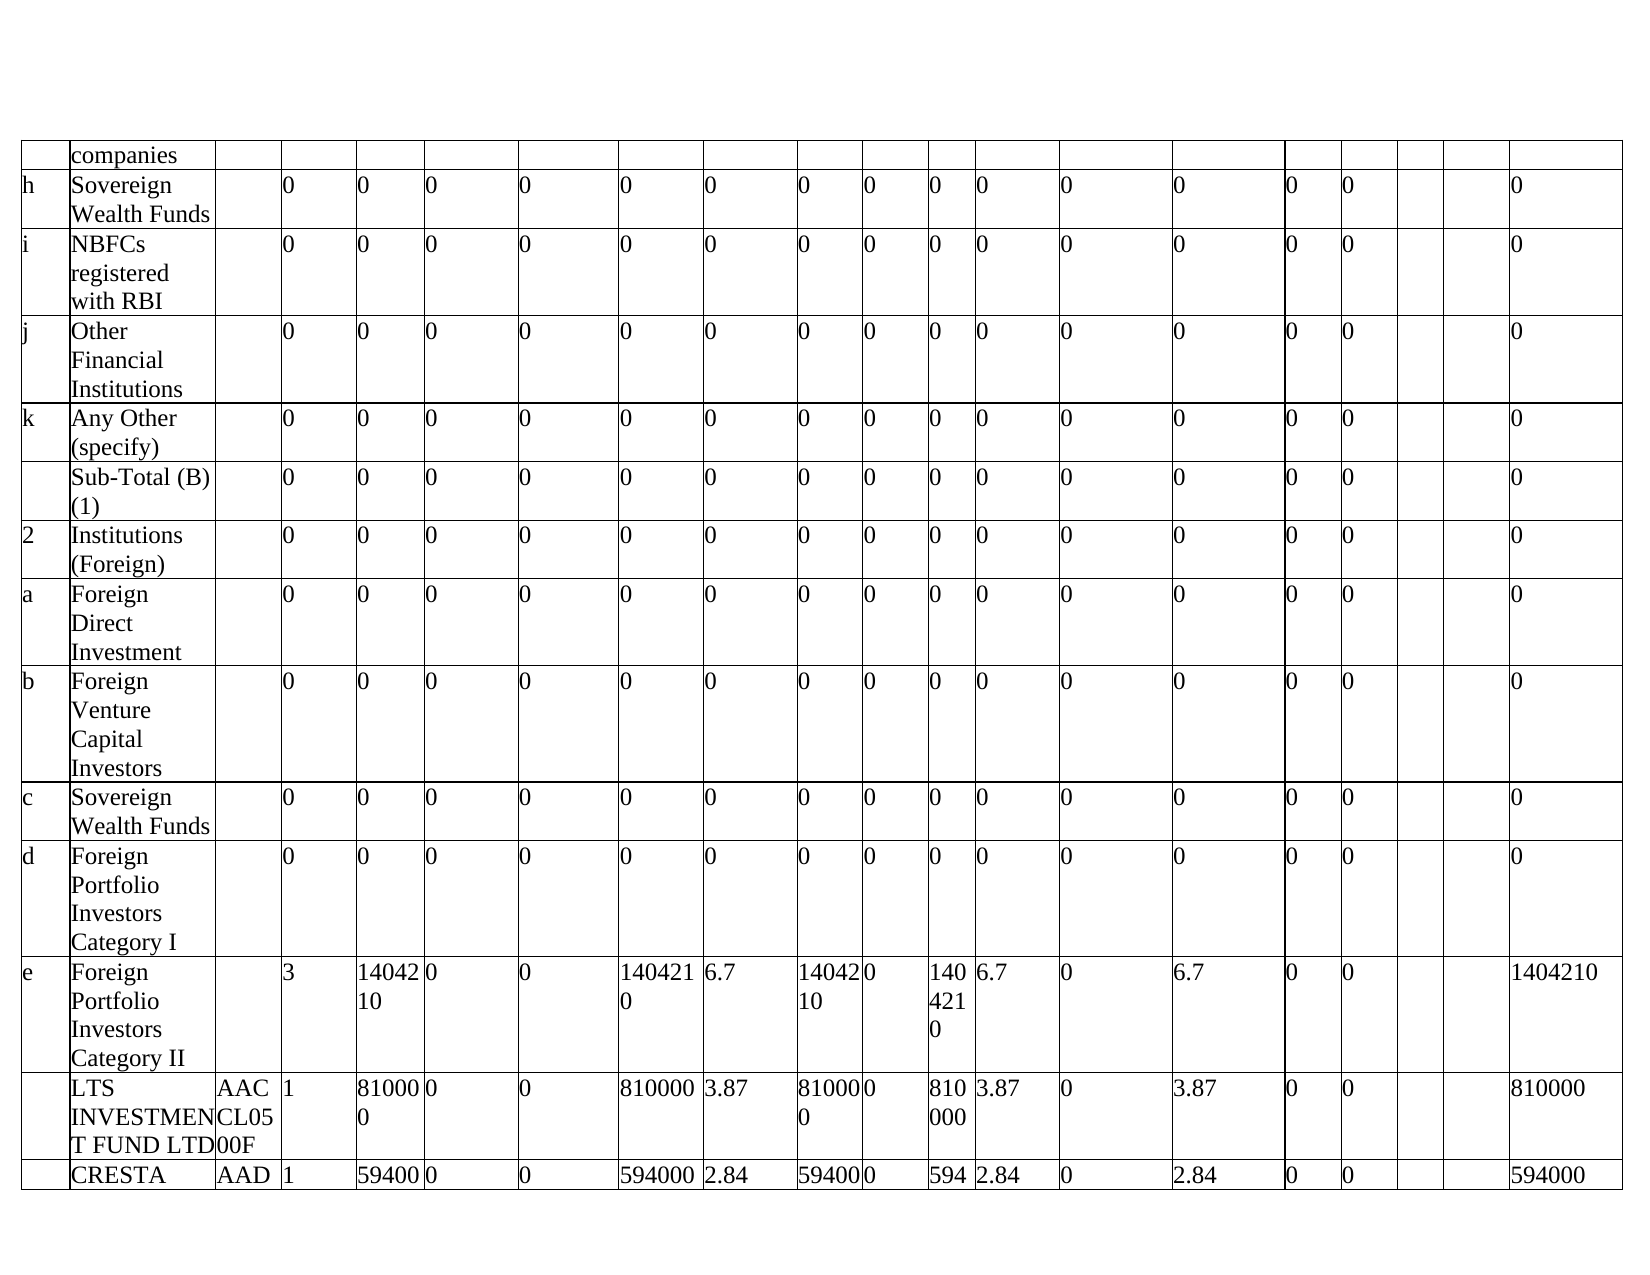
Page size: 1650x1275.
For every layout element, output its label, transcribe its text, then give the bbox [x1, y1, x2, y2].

table_cell 0 [282, 841, 356, 956]
table_cell 0 [1173, 579, 1284, 665]
table_cell 0 [976, 229, 1059, 315]
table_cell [71, 141, 215, 169]
table_cell 0 [1286, 316, 1341, 402]
table_cell 0 [863, 316, 928, 402]
table_cell 0 [282, 170, 356, 228]
table_cell [1444, 1160, 1509, 1189]
table_cell 0 [519, 841, 618, 956]
table_cell 0 [357, 666, 424, 781]
table_cell 0 [519, 957, 618, 1072]
table_cell 0 [357, 462, 424, 519]
table_cell 0 [519, 462, 618, 519]
table_cell [216, 316, 281, 402]
table_cell 0 [929, 462, 975, 519]
table_cell 0 [519, 666, 618, 781]
table_cell 0 [863, 521, 928, 578]
table_cell 0 [976, 783, 1059, 840]
table_cell d [22, 841, 69, 956]
table_cell 0 [282, 229, 356, 315]
table_cell 0 [1342, 462, 1397, 519]
table_cell 0 [282, 462, 356, 519]
table_cell [1398, 957, 1443, 1072]
table_cell [216, 783, 281, 840]
table_cell 810000 [929, 1073, 975, 1159]
table_cell 0 [704, 404, 797, 461]
table_cell [1444, 666, 1509, 781]
table_cell 0 [619, 666, 703, 781]
table_cell 594000 [357, 1160, 424, 1189]
table_cell 0 [1342, 521, 1397, 578]
table_cell [1398, 462, 1443, 519]
table_cell 0 [425, 229, 518, 315]
table_cell 0 [619, 579, 703, 665]
table_cell 594000 [1510, 1160, 1622, 1189]
table_cell 0 [1286, 1160, 1341, 1189]
table_cell 810000 [1510, 1073, 1622, 1159]
table_cell 0 [704, 666, 797, 781]
table_cell 1404210 [1510, 957, 1622, 1072]
table_cell 0 [1342, 229, 1397, 315]
table_cell 0 [1060, 170, 1172, 228]
table_cell 0 [798, 170, 862, 228]
table_cell 0 [704, 229, 797, 315]
table_cell 0 [425, 579, 518, 665]
table_cell [1398, 141, 1443, 169]
table_cell 1404210 [357, 957, 424, 1072]
table_cell h [22, 170, 69, 228]
table_cell 0 [1342, 1160, 1397, 1189]
table_cell 0 [1342, 404, 1397, 461]
table_cell 0 [976, 521, 1059, 578]
table_cell [1398, 1160, 1443, 1189]
table_cell 2.84 [704, 1160, 797, 1189]
table_cell 0 [1286, 404, 1341, 461]
table_cell 0 [1510, 579, 1622, 665]
table_cell 0 [1342, 316, 1397, 402]
table_cell 0 [519, 1073, 618, 1159]
table_cell [1398, 404, 1443, 461]
table_cell 0 [1342, 141, 1397, 169]
table_cell [216, 170, 281, 228]
table_cell [22, 1073, 69, 1159]
table_cell 0 [1342, 666, 1397, 781]
table_cell 0 [519, 521, 618, 578]
table_cell [216, 521, 281, 578]
table_cell a [22, 579, 69, 665]
table_cell [1444, 170, 1509, 228]
table_cell 0 [863, 404, 928, 461]
table_cell 0 [863, 957, 928, 1072]
table_cell 0 [929, 170, 975, 228]
table_cell 0 [282, 316, 356, 402]
table_cell 0 [863, 462, 928, 519]
table_cell 0 [798, 316, 862, 402]
table_cell 3.87 [1173, 1073, 1284, 1159]
table_cell Foreign Portfolio Investors Category II [71, 957, 215, 1072]
table_cell 3.87 [976, 1073, 1059, 1159]
table_cell 0 [1173, 404, 1284, 461]
table_cell 0 [1286, 462, 1341, 519]
table_cell [1444, 521, 1509, 578]
table_cell 810000 [798, 1073, 862, 1159]
table_cell 0 [357, 316, 424, 402]
table_cell 0 [425, 783, 518, 840]
table_cell [216, 666, 281, 781]
table_cell 0 [798, 404, 862, 461]
table_cell [1444, 783, 1509, 840]
table_cell 0 [1510, 783, 1622, 840]
table_cell NBFCs registered with RBI [71, 229, 215, 315]
table_cell 0 [976, 579, 1059, 665]
table_cell 0 [863, 841, 928, 956]
table_cell [1398, 229, 1443, 315]
table_cell [1398, 1073, 1443, 1159]
table_cell 0 [1173, 521, 1284, 578]
table_cell 0 [619, 141, 703, 169]
table_cell 0 [863, 1073, 928, 1159]
table_cell 6.7 [976, 957, 1059, 1072]
table_cell 0 [519, 141, 618, 169]
table_cell 0 [863, 1160, 928, 1189]
table_cell 0 [1510, 229, 1622, 315]
table_cell 0 [976, 170, 1059, 228]
table_cell Other Financial Institutions [71, 316, 215, 402]
table_cell 0 [863, 141, 928, 169]
table_cell 0 [1286, 229, 1341, 315]
table_cell [1398, 170, 1443, 228]
table_cell 0 [798, 229, 862, 315]
table_cell 0 [1510, 316, 1622, 402]
table_cell 0 [1060, 229, 1172, 315]
table_cell LTS INVESTMENT FUND LTD [71, 1073, 215, 1159]
table_cell 0 [619, 229, 703, 315]
table_cell Institutions (Foreign) [71, 521, 215, 578]
table_cell 0 [282, 579, 356, 665]
table_cell 594000 [929, 1160, 975, 1189]
table_cell 3 [282, 957, 356, 1072]
table_cell AADCC2634A [216, 1160, 281, 1189]
table_cell 0 [976, 404, 1059, 461]
table_cell 2.84 [976, 1160, 1059, 1189]
table_cell 0 [798, 141, 862, 169]
table_cell 0 [519, 229, 618, 315]
table_cell 0 [1060, 666, 1172, 781]
table_cell 0 [357, 783, 424, 840]
table_cell Sovereign Wealth Funds [71, 783, 215, 840]
table_cell 0 [282, 141, 356, 169]
table_cell 1 [282, 1073, 356, 1159]
table_cell 0 [425, 316, 518, 402]
table_cell 0 [282, 521, 356, 578]
table_cell [1398, 783, 1443, 840]
table_cell 0 [357, 521, 424, 578]
table_cell [22, 1160, 69, 1189]
table_cell 0 [976, 462, 1059, 519]
table_cell 810000 [357, 1073, 424, 1159]
table_cell Sub-Total (B)(1) [71, 462, 215, 519]
table_cell [1398, 316, 1443, 402]
table_cell [1444, 141, 1509, 169]
table_cell 0 [704, 841, 797, 956]
table_cell 3.87 [704, 1073, 797, 1159]
table_cell [22, 462, 69, 519]
table_cell 0 [798, 462, 862, 519]
table_cell CRESTA FUND LTD [71, 1160, 215, 1189]
table_cell b [22, 666, 69, 781]
table_cell 0 [704, 462, 797, 519]
table_cell 0 [1286, 170, 1341, 228]
table_cell 0 [1060, 462, 1172, 519]
table_cell 0 [1060, 521, 1172, 578]
table_cell 0 [519, 170, 618, 228]
table_cell 0 [1060, 957, 1172, 1072]
table_cell 0 [798, 666, 862, 781]
table_cell 0 [519, 404, 618, 461]
table_cell 0 [425, 462, 518, 519]
table_cell 0 [1173, 841, 1284, 956]
table_cell [1398, 579, 1443, 665]
table_cell 0 [1510, 666, 1622, 781]
table_cell [1398, 666, 1443, 781]
table_cell 0 [1286, 957, 1341, 1072]
table_cell 0 [619, 404, 703, 461]
table_cell 0 [1173, 666, 1284, 781]
table_cell 0 [1510, 141, 1622, 169]
table_cell 0 [1510, 521, 1622, 578]
table_cell Any Other (specify) [71, 404, 215, 461]
table_cell [1444, 404, 1509, 461]
table_cell 0 [704, 783, 797, 840]
table_cell 0 [863, 666, 928, 781]
table_cell 0 [863, 783, 928, 840]
table_cell i [22, 229, 69, 315]
table_cell 0 [619, 170, 703, 228]
table_cell 0 [1510, 462, 1622, 519]
table_cell [1444, 316, 1509, 402]
table_cell 0 [425, 841, 518, 956]
table_cell 6.7 [1173, 957, 1284, 1072]
table_cell 0 [357, 170, 424, 228]
table_cell 0 [1173, 229, 1284, 315]
table_cell 0 [619, 783, 703, 840]
table_cell Foreign Venture Capital Investors [71, 666, 215, 781]
table_cell 0 [704, 316, 797, 402]
table_cell 0 [976, 666, 1059, 781]
table_cell 0 [357, 229, 424, 315]
table_cell 0 [1510, 404, 1622, 461]
table_cell 0 [929, 841, 975, 956]
table_cell 0 [798, 579, 862, 665]
table_cell 2 [22, 521, 69, 578]
table_cell [216, 841, 281, 956]
table_cell 0 [619, 316, 703, 402]
table_cell [216, 141, 281, 169]
table_cell 810000 [619, 1073, 703, 1159]
table_cell 0 [1286, 521, 1341, 578]
table_cell 0 [1510, 170, 1622, 228]
table_cell [1444, 957, 1509, 1072]
table_cell k [22, 404, 69, 461]
table_cell 0 [1510, 841, 1622, 956]
table_cell [1444, 579, 1509, 665]
table_cell g [22, 141, 69, 169]
table_cell 0 [425, 666, 518, 781]
table_cell 0 [357, 579, 424, 665]
table_cell 0 [1060, 1160, 1172, 1189]
table_cell 0 [425, 957, 518, 1072]
table_cell 0 [1060, 1073, 1172, 1159]
table_cell 0 [929, 521, 975, 578]
table_cell j [22, 316, 69, 402]
table_cell [1398, 841, 1443, 956]
table_cell 0 [929, 404, 975, 461]
table_cell 0 [1342, 579, 1397, 665]
table_cell [216, 579, 281, 665]
table_cell 0 [619, 841, 703, 956]
table_cell 0 [425, 521, 518, 578]
table_cell 0 [863, 170, 928, 228]
table_cell e [22, 957, 69, 1072]
table_cell 0 [425, 170, 518, 228]
table_cell 0 [1173, 462, 1284, 519]
table_cell 1404210 [619, 957, 703, 1072]
table_cell Foreign Portfolio Investors Category I [71, 841, 215, 956]
table_cell 0 [1286, 141, 1341, 169]
table_cell 0 [704, 579, 797, 665]
table_cell 0 [519, 783, 618, 840]
table_cell 0 [619, 462, 703, 519]
table_cell 0 [519, 579, 618, 665]
table_cell 0 [1060, 783, 1172, 840]
table_cell 0 [1286, 841, 1341, 956]
table_cell 0 [929, 666, 975, 781]
table_cell 0 [282, 666, 356, 781]
table_cell 0 [1342, 957, 1397, 1072]
table_cell 0 [282, 404, 356, 461]
table_cell 0 [1286, 666, 1341, 781]
table_cell [216, 957, 281, 1072]
table_cell 594000 [619, 1160, 703, 1189]
table_cell 0 [929, 229, 975, 315]
table_cell Foreign Direct Investment [71, 579, 215, 665]
table_cell 0 [1286, 783, 1341, 840]
table_cell 0 [1173, 783, 1284, 840]
table_cell 0 [1342, 170, 1397, 228]
table_cell 0 [798, 841, 862, 956]
table_cell 0 [1173, 170, 1284, 228]
table_cell 0 [704, 521, 797, 578]
table_cell [1444, 841, 1509, 956]
table_cell [216, 229, 281, 315]
table_cell 0 [1342, 783, 1397, 840]
table_cell 0 [519, 316, 618, 402]
table_cell 1404210 [798, 957, 862, 1072]
table_cell 0 [1060, 579, 1172, 665]
table_cell 0 [929, 316, 975, 402]
table_cell 0 [1286, 1073, 1341, 1159]
table_cell 0 [1173, 316, 1284, 402]
table_cell 0 [425, 1160, 518, 1189]
table_cell [1444, 462, 1509, 519]
table_cell 0 [425, 141, 518, 169]
table_cell 0 [1342, 1073, 1397, 1159]
table_cell 6.7 [704, 957, 797, 1072]
table_cell 0 [798, 521, 862, 578]
table_cell [216, 462, 281, 519]
table_cell 594000 [798, 1160, 862, 1189]
table_cell 0 [929, 579, 975, 665]
table_cell [1398, 521, 1443, 578]
table_cell 0 [1060, 141, 1172, 169]
table_cell 0 [704, 141, 797, 169]
table_cell 0 [619, 521, 703, 578]
table_cell 0 [1060, 404, 1172, 461]
table_cell 0 [1342, 841, 1397, 956]
table_cell 1404210 [929, 957, 975, 1072]
table_cell 0 [425, 1073, 518, 1159]
table_cell [1444, 229, 1509, 315]
table_cell Sovereign Wealth Funds [71, 170, 215, 228]
table_cell 0 [1060, 841, 1172, 956]
table_cell 0 [863, 579, 928, 665]
table_cell 1 [282, 1160, 356, 1189]
table_cell 0 [929, 783, 975, 840]
table_cell 0 [863, 229, 928, 315]
table_cell [216, 404, 281, 461]
table_cell 0 [929, 141, 975, 169]
table_cell 0 [976, 141, 1059, 169]
table_cell 0 [425, 404, 518, 461]
table_cell 0 [798, 783, 862, 840]
table_cell 0 [282, 783, 356, 840]
table_cell 0 [357, 141, 424, 169]
table_cell 0 [1173, 141, 1284, 169]
table_cell c [22, 783, 69, 840]
table_cell 0 [704, 170, 797, 228]
table_cell 2.84 [1173, 1160, 1284, 1189]
table_cell 0 [976, 316, 1059, 402]
table_cell [1444, 1073, 1509, 1159]
table_cell 0 [357, 404, 424, 461]
table_cell 0 [519, 1160, 618, 1189]
table_cell 0 [357, 841, 424, 956]
table_cell 0 [1286, 579, 1341, 665]
table_cell 0 [976, 841, 1059, 956]
table_cell AACCL0500F [216, 1073, 281, 1159]
table_cell 0 [1060, 316, 1172, 402]
